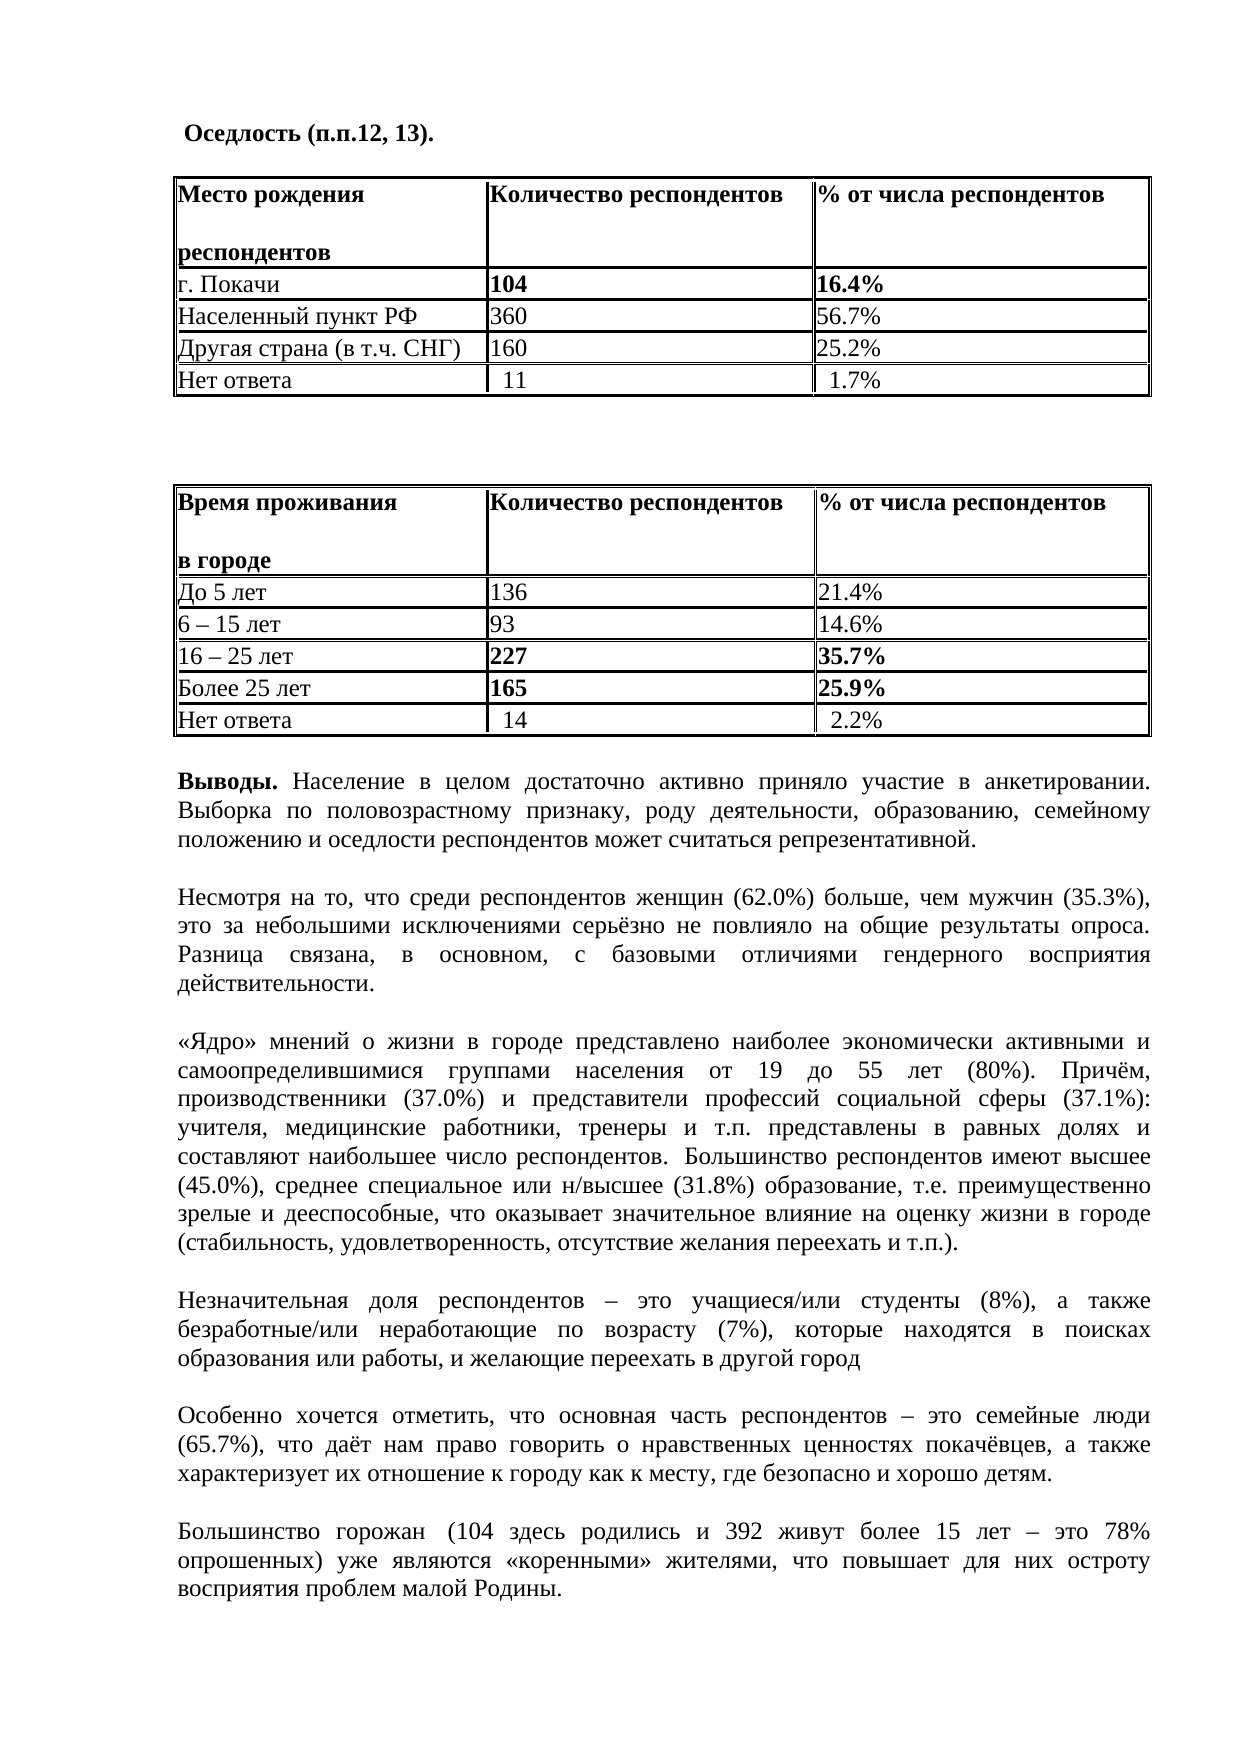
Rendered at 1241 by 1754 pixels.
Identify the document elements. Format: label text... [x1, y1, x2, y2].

table_cell 16.4% [816, 266, 1148, 298]
table_cell 360 [489, 301, 812, 330]
table_cell Другая страна (в т.ч. СНГ) [177, 330, 486, 362]
text Большинство горожан (104 здесь родились и 392 живут более 15 лет – это 78% опрошенных) уже являются «коренными» жителями, что повышает для них остроту восприятия проблем малой Родины. [177, 1516, 1152, 1602]
table_cell 6 – 15 лет [177, 606, 486, 638]
table_cell 104 [489, 269, 812, 298]
table_cell Населенный пункт РФ [175, 298, 486, 330]
table_cell 56.7% [816, 298, 1150, 330]
table_cell 227 [489, 642, 814, 670]
text Выводы. Население в целом достаточно активно приняло участие в анкетировании. Выборка по половозрастному признаку, роду деятельности, образованию, семейному положению и оседлости респондентов может считаться репрезентативной. [177, 766, 1152, 853]
table_cell 136 [489, 578, 814, 606]
table_header Место рождения респондентов [177, 179, 487, 266]
table_cell 2.2% [816, 702, 1148, 734]
table_cell Более 25 лет [177, 670, 486, 702]
text Несмотря на то, что среди респондентов женщин (62.0%) больше, чем мужчин (35.3%), это за небольшими исключениями серьёзно не повлияло на общие результаты опроса. Разница связана, в основном, с базовыми отличиями гендерного восприятия действительности. [177, 882, 1152, 997]
table_cell 160 [489, 333, 812, 362]
table_cell 21.4% [817, 574, 1149, 606]
table_cell 14 [487, 705, 816, 734]
table_header % от числа респондентов [816, 488, 1148, 574]
table_cell Нет ответа [175, 362, 487, 394]
table_cell 25.2% [816, 330, 1148, 362]
table_cell 25.9% [817, 670, 1148, 702]
text Особенно хочется отметить, что основная часть респондентов – это семейные люди (65.7%), что даёт нам право говорить о нравственных ценностях покачёвцев, а также характеризует их отношение к городу как к месту, где безопасно и хорошо детям. [177, 1401, 1152, 1487]
text Оседлость (п.п.12, 13). [177, 118, 1152, 147]
table_cell 1.7% [814, 362, 1150, 394]
table_cell 11 [487, 362, 814, 394]
table_header Количество респондентов [487, 178, 814, 266]
table_header Время проживания в городе [177, 488, 487, 574]
text «Ядро» мнений о жизни в городе представлено наиболее экономически активными и самоопределившимися группами населения от 19 до 55 лет (80%). Причём, производственники (37.0%) и представители профессий социальной сферы (37.1%): учителя, медицинские работники, тренеры и т.п. представлены в равных долях и составляют наибольшее число респондентов. Большинство респондентов имеют высшее (45.0%), среднее специальное или н/высшее (31.8%) образование, т.е. преимущественно зрелые и дееспособные, что оказывает значительное влияние на оценку жизни в городе (стабильность, удовлетворенность, отсутствие желания переехать и т.п.). [177, 1026, 1152, 1256]
table_header Количество респондентов [487, 488, 816, 574]
table_cell 165 [489, 673, 814, 702]
text Незначительная доля респондентов – это учащиеся/или студенты (8%), а также безработные/или неработающие по возрасту (7%), которые находятся в поисках образования или работы, и желающие переехать в другой город [177, 1285, 1152, 1371]
table_cell 93 [489, 609, 814, 638]
table_cell До 5 лет [177, 574, 486, 606]
table_cell Нет ответа [177, 702, 487, 734]
table_cell 14.6% [817, 606, 1148, 638]
table_cell 16 – 25 лет [177, 638, 486, 670]
table_cell г. Покачи [177, 266, 486, 298]
table_header % от числа респондентов [814, 179, 1148, 266]
table_cell 35.7% [817, 638, 1149, 670]
